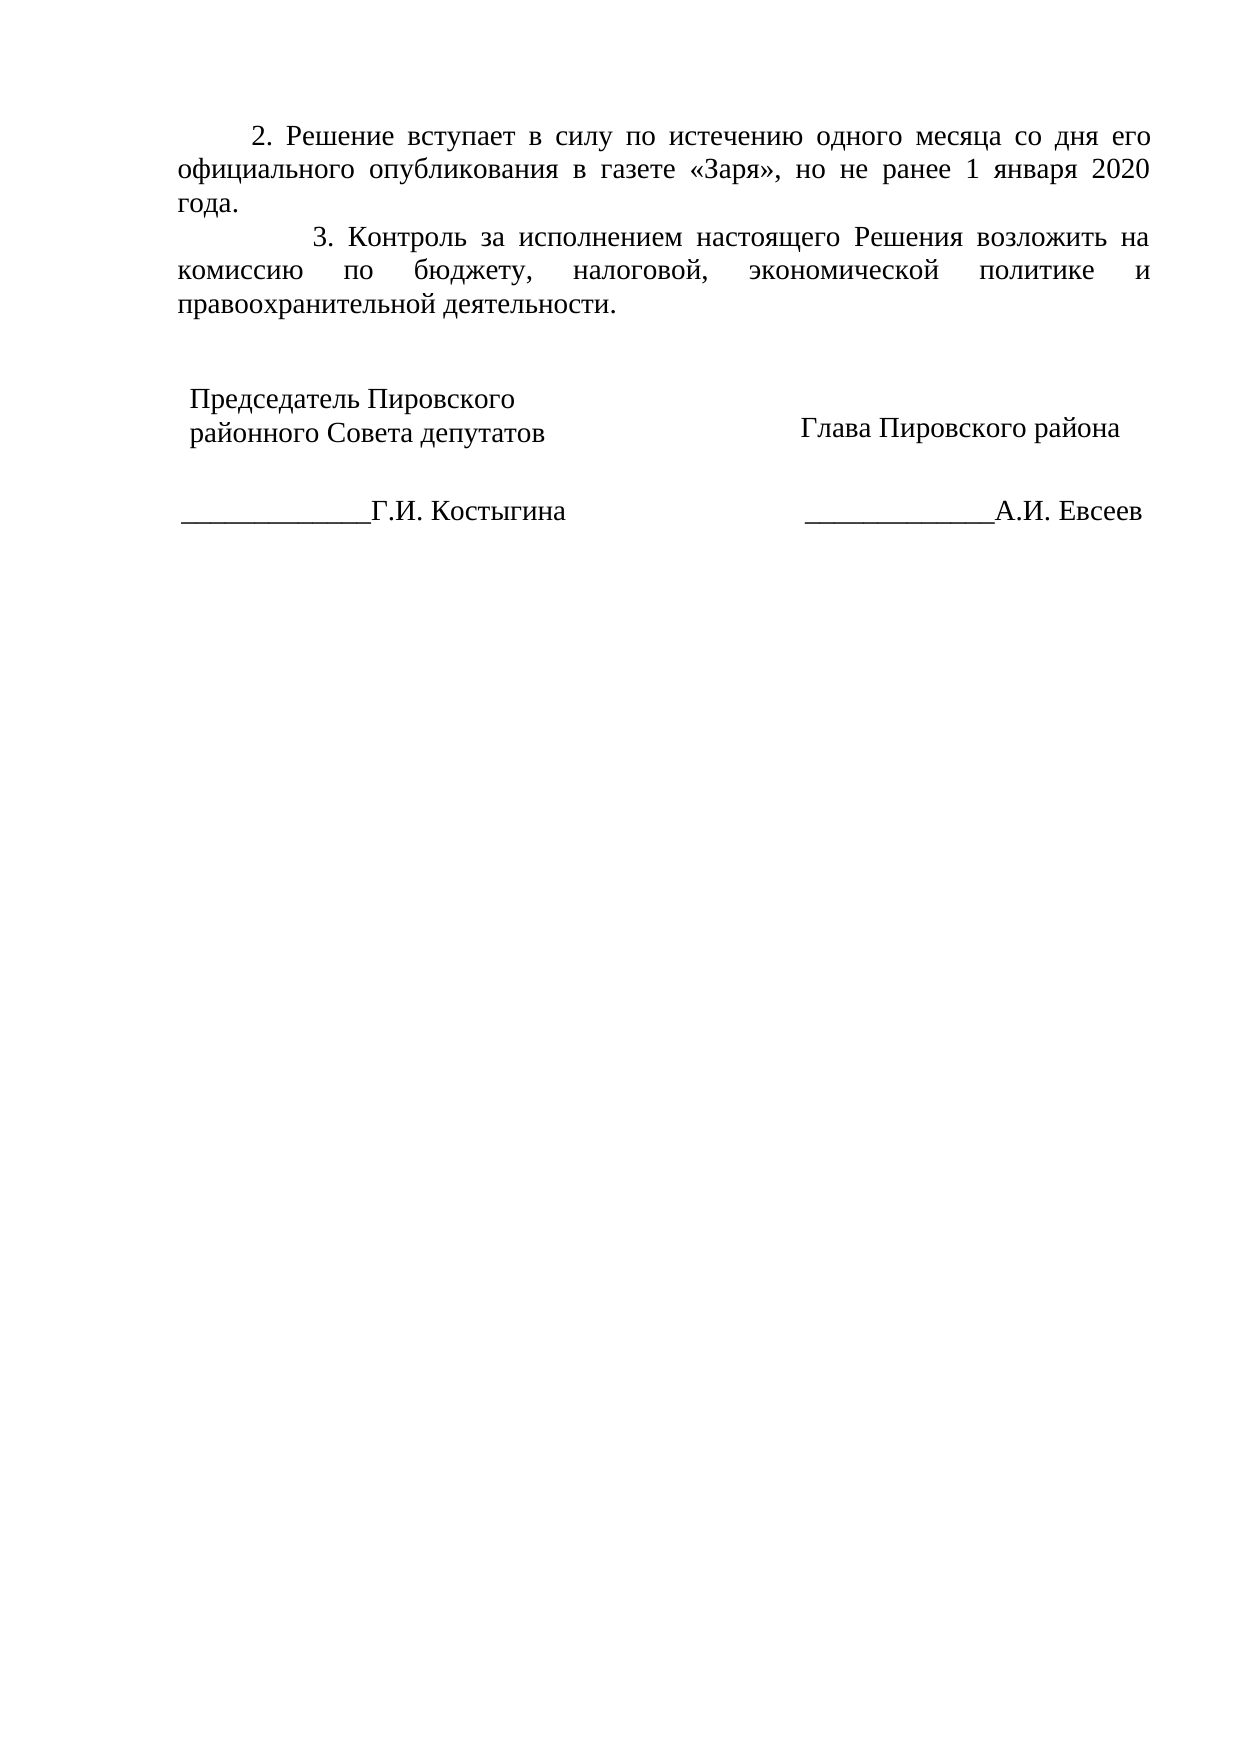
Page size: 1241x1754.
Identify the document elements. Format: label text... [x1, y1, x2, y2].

text 2. Решение вступает в силу по истечению одного месяца со дня его официального опубликования в газете «Заря», но не ранее 1 января 2020 года. [177, 118, 1152, 219]
table_header Глава Пировского района [680, 382, 1195, 493]
text _____________Г.И. Костыгина _____________А.И. Евсеев [162, 493, 1152, 526]
text 3. Контроль за исполнением настоящего Решения возложить на комиссию по бюджету, налоговой, экономической политике и правоохранительной деятельности. [177, 219, 1152, 319]
table_header Председатель Пировского районного Совета депутатов [178, 382, 680, 493]
